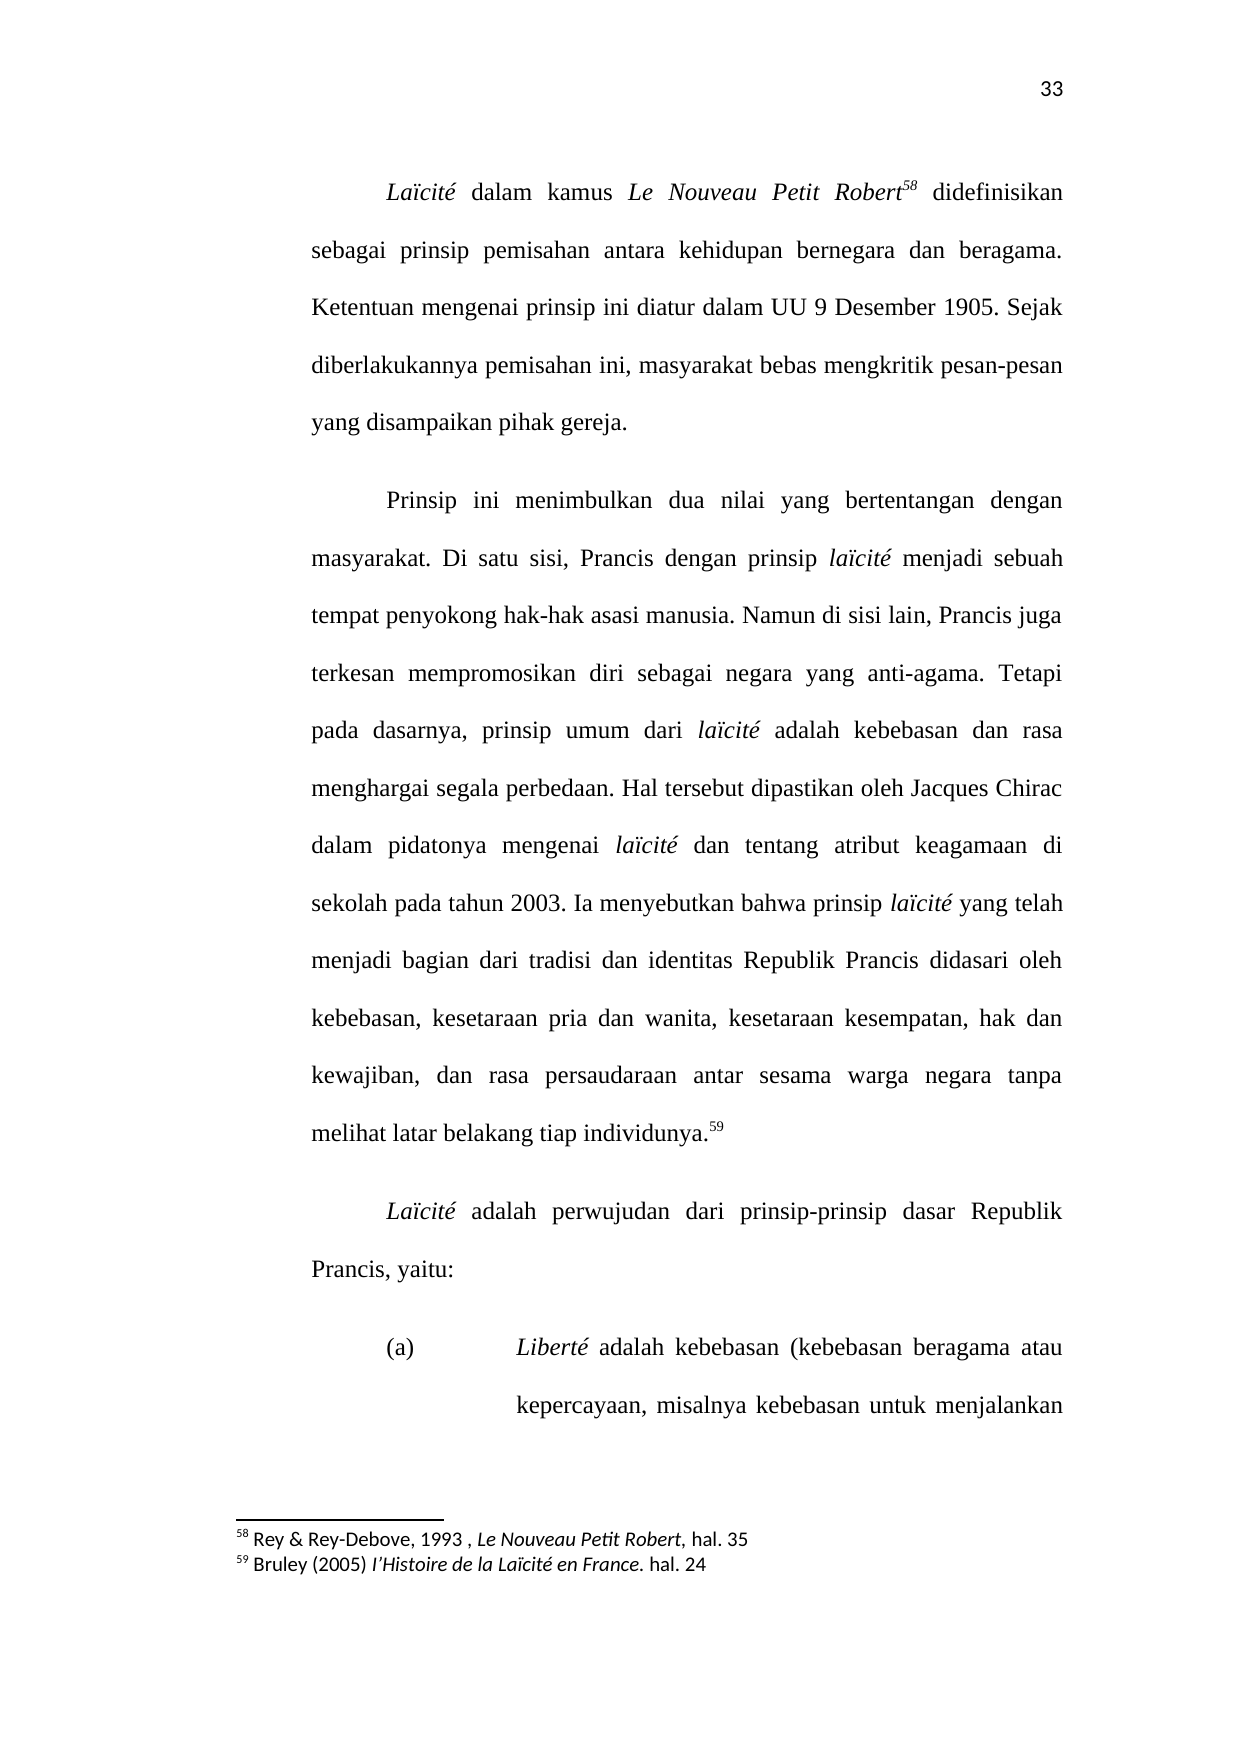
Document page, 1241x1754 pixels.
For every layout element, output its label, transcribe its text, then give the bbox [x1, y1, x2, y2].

text Prinsip ini menimbulkan dua nilai yang bertentangan dengan masyarakat. Di satu sisi, Prancis dengan prinsip laïcité menjadi sebuah tempat penyokong hak-hak asasi manusia. Namun di sisi lain, Prancis juga terkesan mempromosikan diri sebagai negara yang anti-agama. Tetapi pada dasarnya, prinsip umum dari laïcité adalah kebebasan dan rasa menghargai segala perbedaan. Hal tersebut dipastikan oleh Jacques Chirac dalam pidatonya mengenai laïcité dan tentang atribut keagamaan di sekolah pada tahun 2003. Ia menyebutkan bahwa prinsip laïcité yang telah menjadi bagian dari tradisi dan identitas Republik Prancis didasari oleh kebebasan, kesetaraan pria dan wanita, kesetaraan kesempatan, hak dan kewajiban, dan rasa persaudaraan antar sesama warga negara tanpa melihat latar belakang tiap individunya. [311, 486, 1063, 1147]
text Laïcité dalam kamus Le Nouveau Petit Robert didefinisikan sebagai prinsip pemisahan antara kehidupan bernegara dan beragama. Ketentuan mengenai prinsip ini diatur dalam UU 9 Desember 1905. Sejak diberlakukannya pemisahan ini, masyarakat bebas mengkritik pesan-pesan yang disampaikan pihak gereja. [311, 177, 1063, 436]
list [386, 1332, 1063, 1418]
text Laïcité adalah perwujudan dari prinsip-prinsip dasar Republik Prancis, yaitu: [311, 1196, 1063, 1283]
